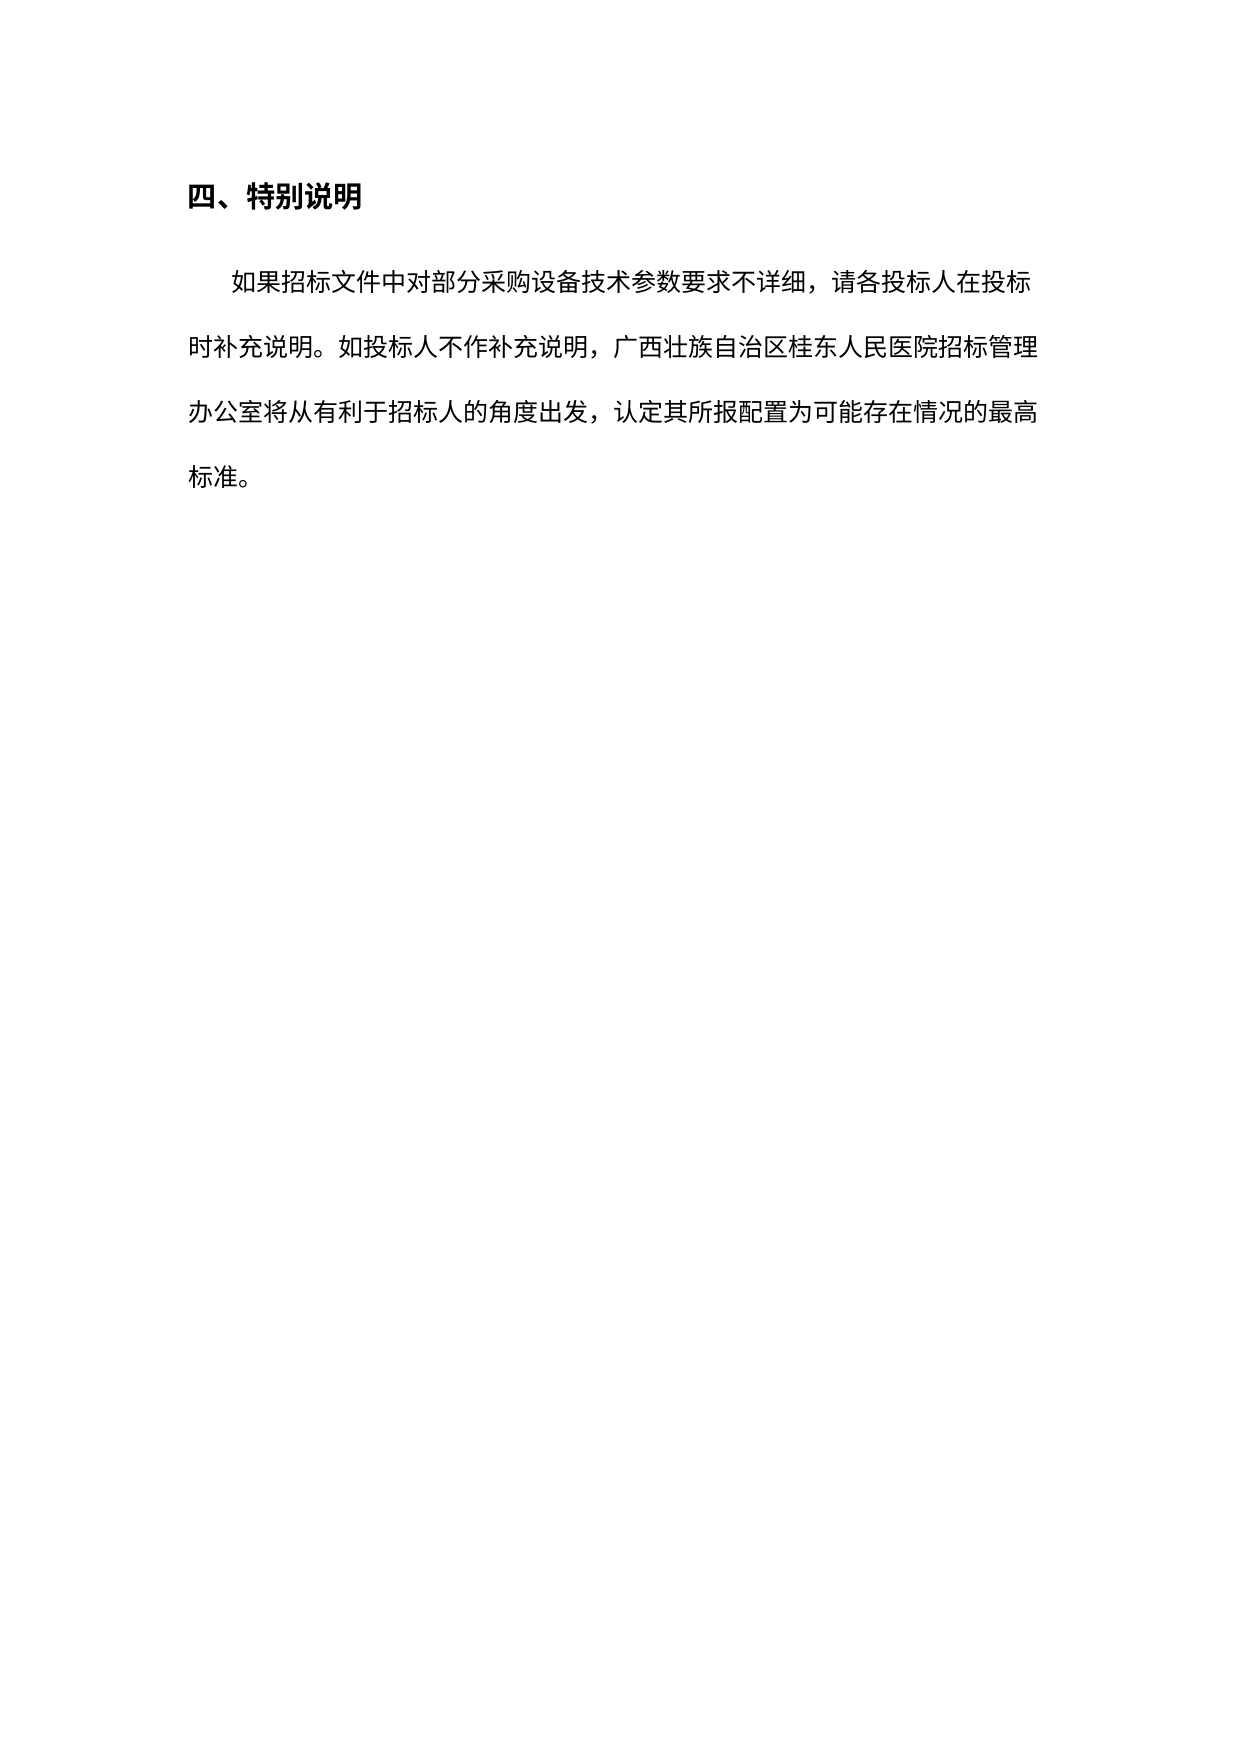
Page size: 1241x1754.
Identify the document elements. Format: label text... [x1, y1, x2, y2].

text 四、特别说明 [188, 162, 1053, 227]
text 如果招标文件中对部分采购设备技术参数要求不详细，请各投标人在投标时补充说明。如投标人不作补充说明，广西壮族自治区桂东人民医院招标管理办公室将从有利于招标人的角度出发，认定其所报配置为可能存在情况的最高标准。 [188, 248, 1053, 508]
